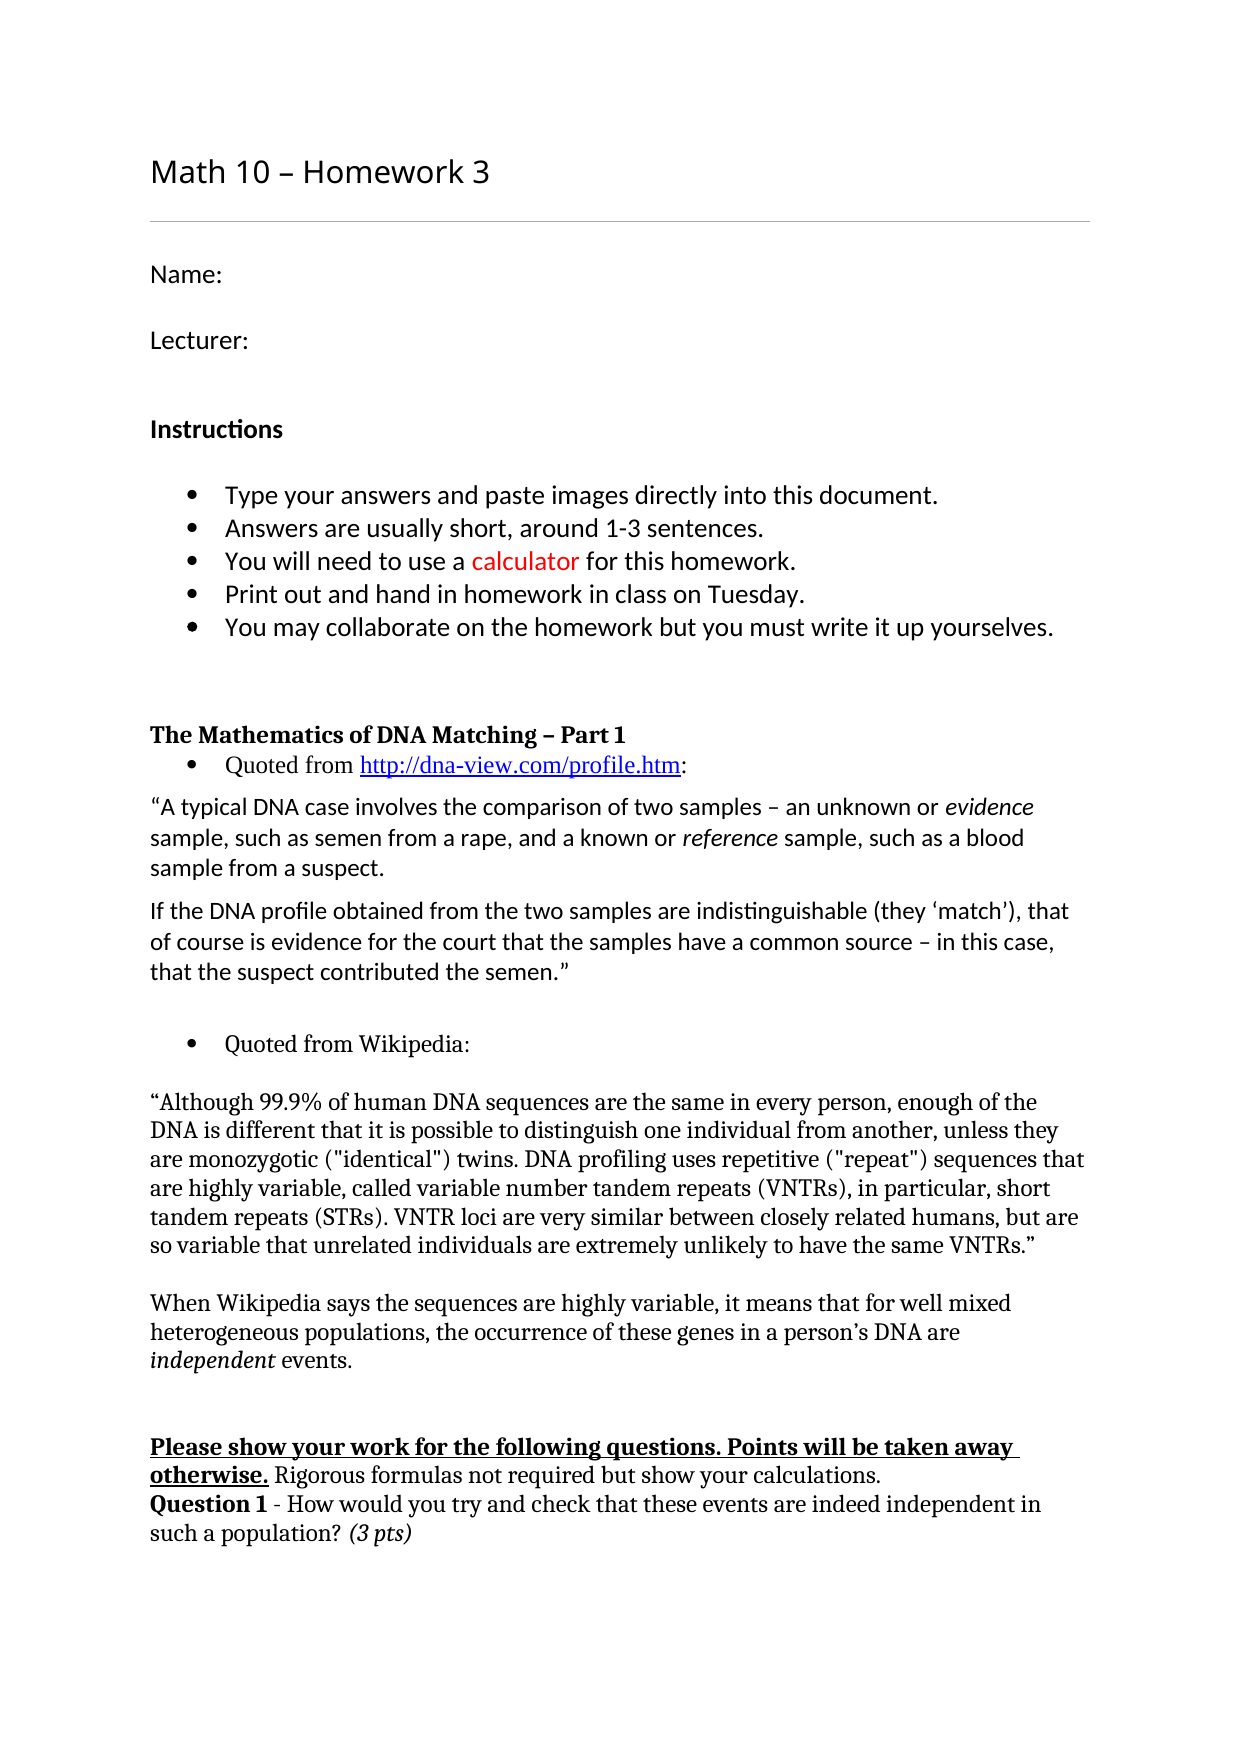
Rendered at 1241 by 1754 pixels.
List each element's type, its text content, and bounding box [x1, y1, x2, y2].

text Lecturer: [150, 323, 1090, 356]
list Type your answers and paste images directly into this document. [187, 478, 1090, 511]
text Name: [150, 257, 1090, 290]
text Math 10 – Homework 3 [150, 150, 1090, 193]
text Question 1 - How would you try and check that these events are indeed independent in such a population? (3 pts) [150, 1490, 1090, 1547]
text If the DNA profile obtained from the two samples are indistinguishable (they ‘match’), that of course is evidence for the court that the samples have a common source – in this case, that the suspect contributed the semen.” [150, 895, 1090, 987]
list Answers are usually short, around 1-3 sentences. [187, 511, 1090, 544]
text When Wikipedia says the sequences are highly variable, it means that for well mixed heterogeneous populations, the occurrence of these genes in a person’s DNA are independent events. [150, 1289, 1090, 1375]
text Please show your work for the following questions. Points will be taken away otherwise. Rigorous formulas not required but show your calculations. [150, 1432, 1090, 1490]
text “A typical DNA case involves the comparison of two samples – an unknown or evidence sample, such as semen from a rape, and a known or reference sample, such as a blood sample from a suspect. [150, 791, 1090, 883]
text The Mathematics of DNA Matching – Part 1 [150, 721, 1090, 750]
list Quoted from http://dna-view.com/profile.htm: [187, 750, 1090, 779]
text “Although 99.9% of human DNA sequences are the same in every person, enough of the DNA is different that it is possible to distinguish one individual from another, unless they are monozygotic ("identical") twins. DNA profiling uses repetitive ("repeat") sequences that are highly variable, called variable number tandem repeats (VNTRs), in particular, short tandem repeats (STRs). VNTR loci are very similar between closely related humans, but are so variable that unrelated individuals are extremely unlikely to have the same VNTRs.” [150, 1087, 1090, 1260]
list You may collaborate on the homework but you must write it up yourselves. [187, 610, 1090, 643]
list Quoted from Wikipedia: [187, 1030, 1090, 1059]
list You will need to use a calculator for this homework. [187, 544, 1090, 577]
text Instructions [150, 412, 1090, 445]
list Print out and hand in homework in class on Tuesday. [187, 577, 1090, 610]
